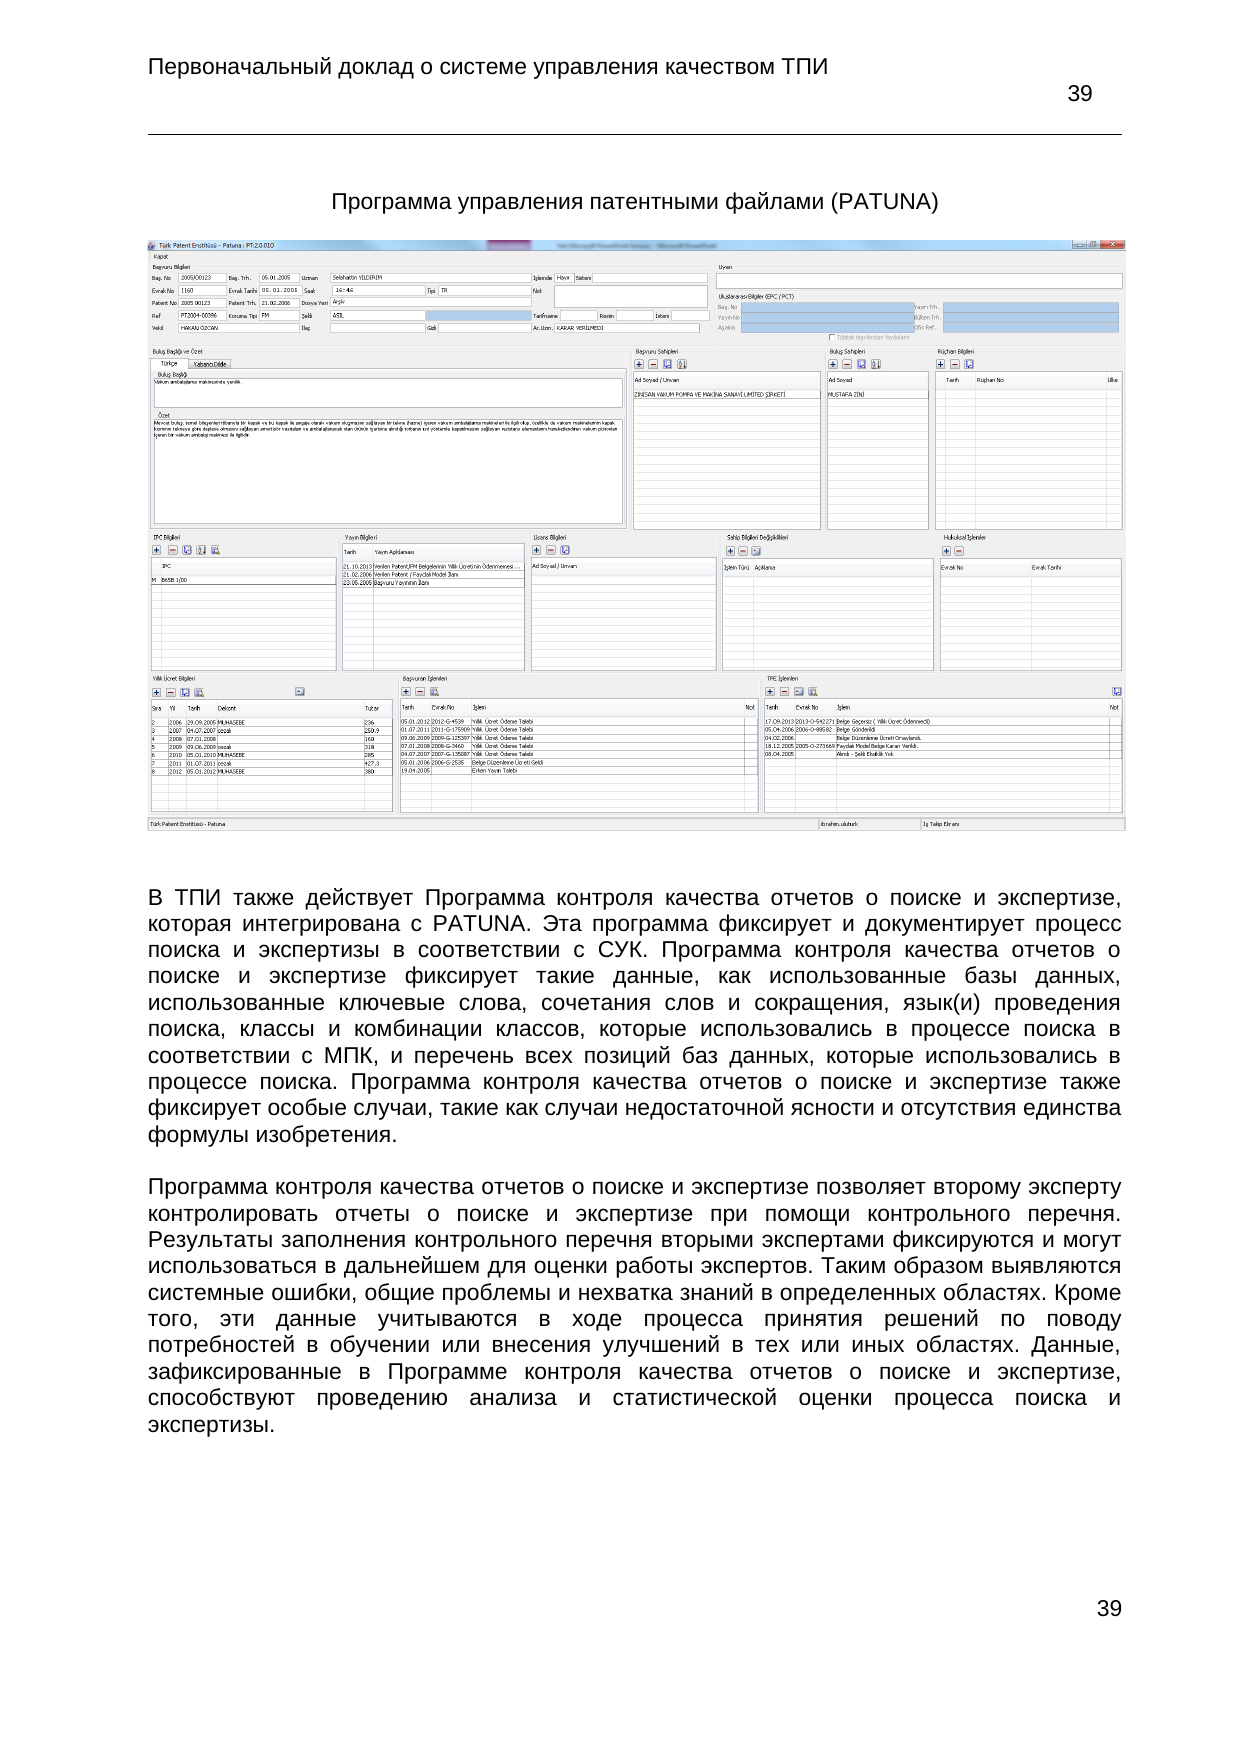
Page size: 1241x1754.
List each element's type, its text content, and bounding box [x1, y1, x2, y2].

text Программа контроля качества отчетов о поиске и экспертизе позволяет второму эксперту контролировать отчеты о поиске и экспертизе при помощи контрольного перечня. Результаты заполнения контрольного перечня вторыми экспертами фиксируются и могут использоваться в дальнейшем для оценки работы экспертов. Таким образом выявляются системные ошибки, общие проблемы и нехватка знаний в определенных областях. Кроме того, эти данные учитываются в ходе процесса принятия решений по поводу потребностей в обучении или внесения улучшений в тех или иных областях. Данные, зафиксированные в Программе контроля качества отчетов о поиске и экспертизе, способствуют проведению анализа и статистической оценки процесса поиска и экспертизы. [148, 1173, 1122, 1437]
picture [147, 240, 1127, 831]
text Программа управления патентными файлами (PATUNA) [148, 188, 1122, 214]
text В ТПИ также действует Программа контроля качества отчетов о поиске и экспертизе, которая интегрирована с PATUNA. Эта программа фиксирует и документирует процесс поиска и экспертизы в соответствии с СУК. Программа контроля качества отчетов о поиске и экспертизе фиксирует такие данные, как использованные базы данных, использованные ключевые слова, сочетания слов и сокращения, язык(и) проведения поиска, классы и комбинации классов, которые использовались в процессе поиска в соответствии с МПК, и перечень всех позиций баз данных, которые использовались в процессе поиска. Программа контроля качества отчетов о поиске и экспертизе также фиксирует особые случаи, такие как случаи недостаточной ясности и отсутствия единства формулы изобретения. [148, 883, 1122, 1147]
